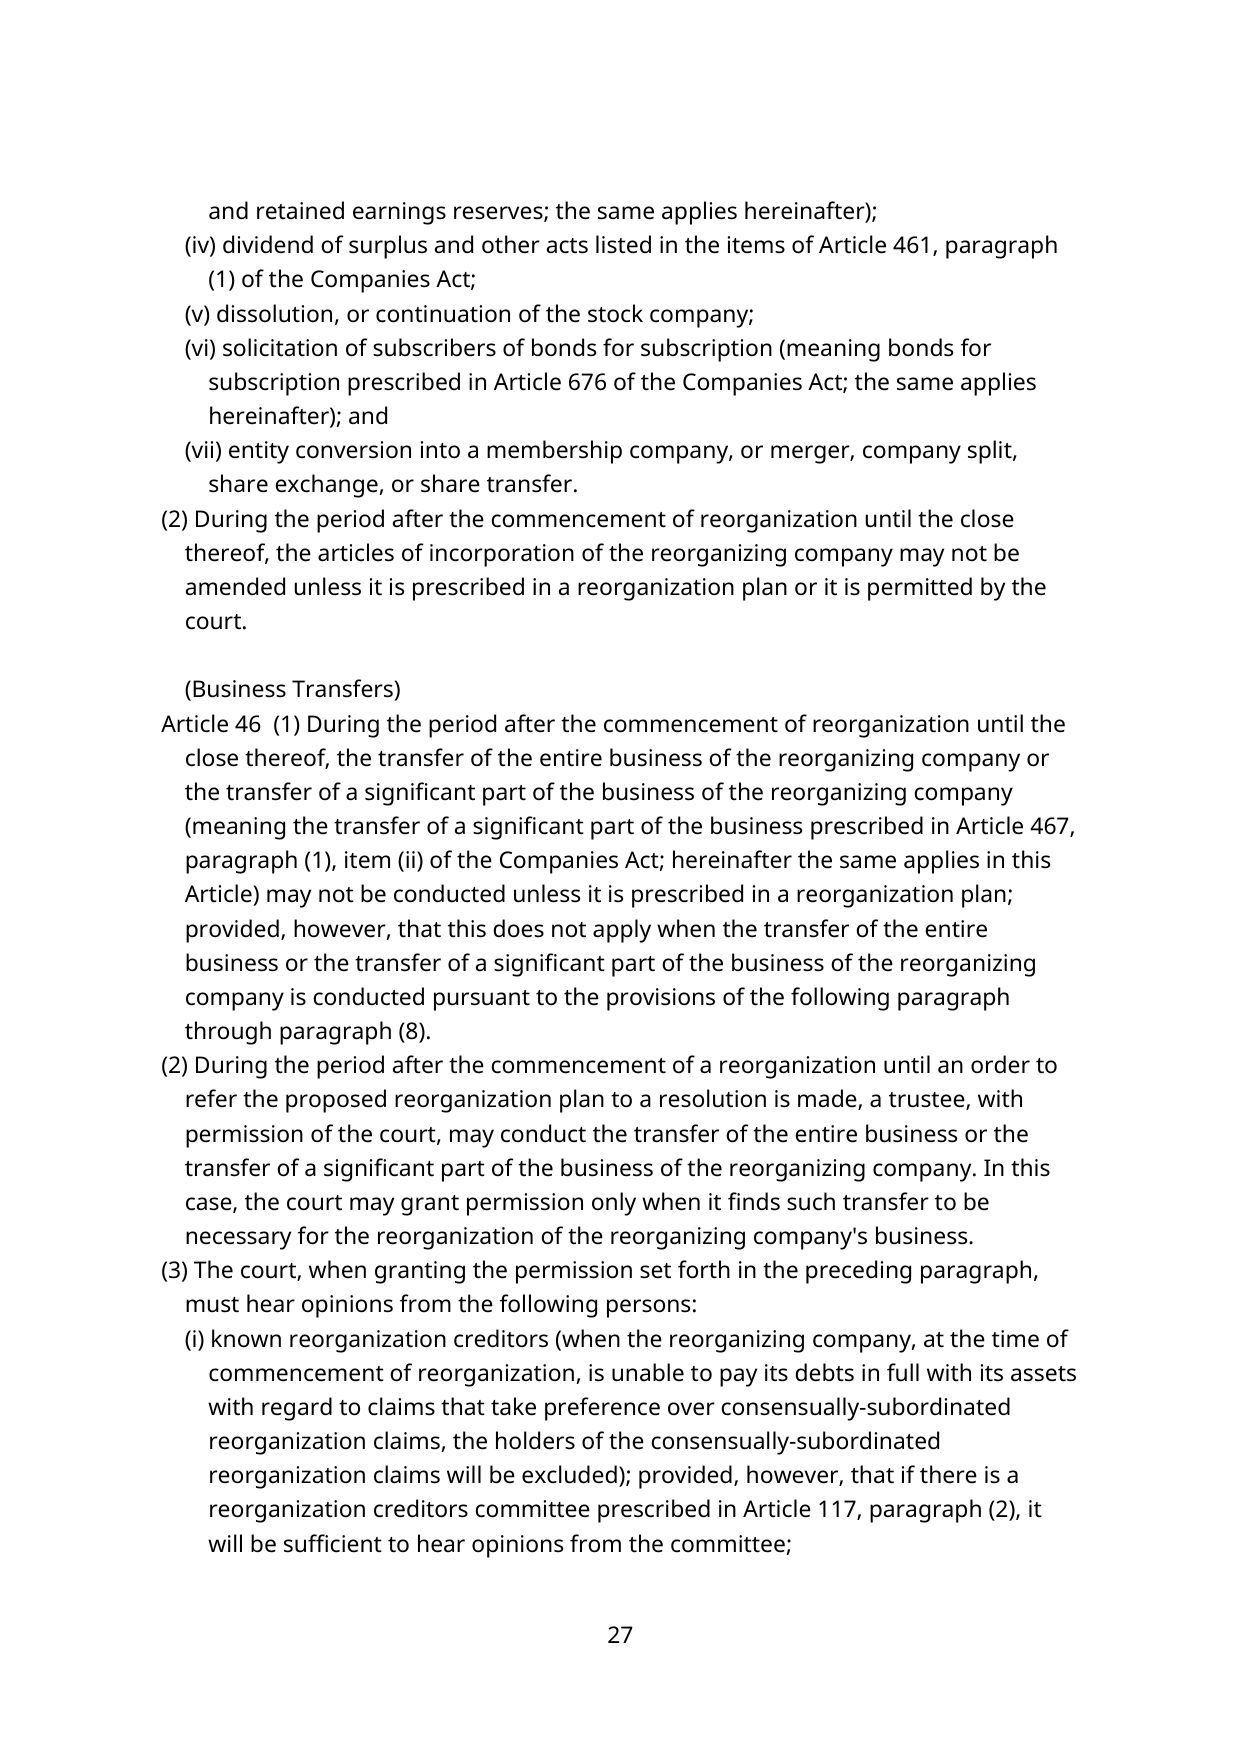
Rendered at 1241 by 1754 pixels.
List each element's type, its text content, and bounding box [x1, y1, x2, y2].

text (2) During the period after the commencement of reorganization until the close thereof, the articles of incorporation of the reorganizing company may not be amended unless it is prescribed in a reorganization plan or it is permitted by the court. [161, 501, 1079, 638]
text (v) dissolution, or continuation of the stock company; [184, 296, 1079, 330]
text (iv) dividend of surplus and other acts listed in the items of Article 461, paragraph (1) of the Companies Act; [184, 228, 1079, 296]
text (2) During the period after the commencement of a reorganization until an order to refer the proposed reorganization plan to a resolution is made, a trustee, with permission of the court, may conduct the transfer of the entire business or the transfer of a significant part of the business of the reorganizing company. In this case, the court may grant permission only when it finds such transfer to be necessary for the reorganization of the reorganizing company's business. [161, 1048, 1079, 1253]
text (Business Transfers) [184, 672, 1079, 706]
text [184, 194, 1079, 228]
text (vii) entity conversion into a membership company, or merger, company split, share exchange, or share transfer. [184, 433, 1079, 501]
text (3) The court, when granting the permission set forth in the preceding paragraph, must hear opinions from the following persons: [161, 1253, 1079, 1321]
text (i) known reorganization creditors (when the reorganizing company, at the time of commencement of reorganization, is unable to pay its debts in full with its assets with regard to claims that take preference over consensually-subordinated reorganization claims, the holders of the consensually-subordinated reorganization claims will be excluded); provided, however, that if there is a reorganization creditors committee prescribed in Article 117, paragraph (2), it will be sufficient to hear opinions from the committee; [184, 1321, 1079, 1560]
text Article 46 (1) During the period after the commencement of reorganization until the close thereof, the transfer of the entire business of the reorganizing company or the transfer of a significant part of the business of the reorganizing company (meaning the transfer of a significant part of the business prescribed in Article 467, paragraph (1), item (ii) of the Companies Act; hereinafter the same applies in this Article) may not be conducted unless it is prescribed in a reorganization plan; provided, however, that this does not apply when the transfer of the entire business or the transfer of a significant part of the business of the reorganizing company is conducted pursuant to the provisions of the following paragraph through paragraph (8). [161, 706, 1079, 1048]
text (vi) solicitation of subscribers of bonds for subscription (meaning bonds for subscription prescribed in Article 676 of the Companies Act; the same applies hereinafter); and [184, 330, 1079, 433]
